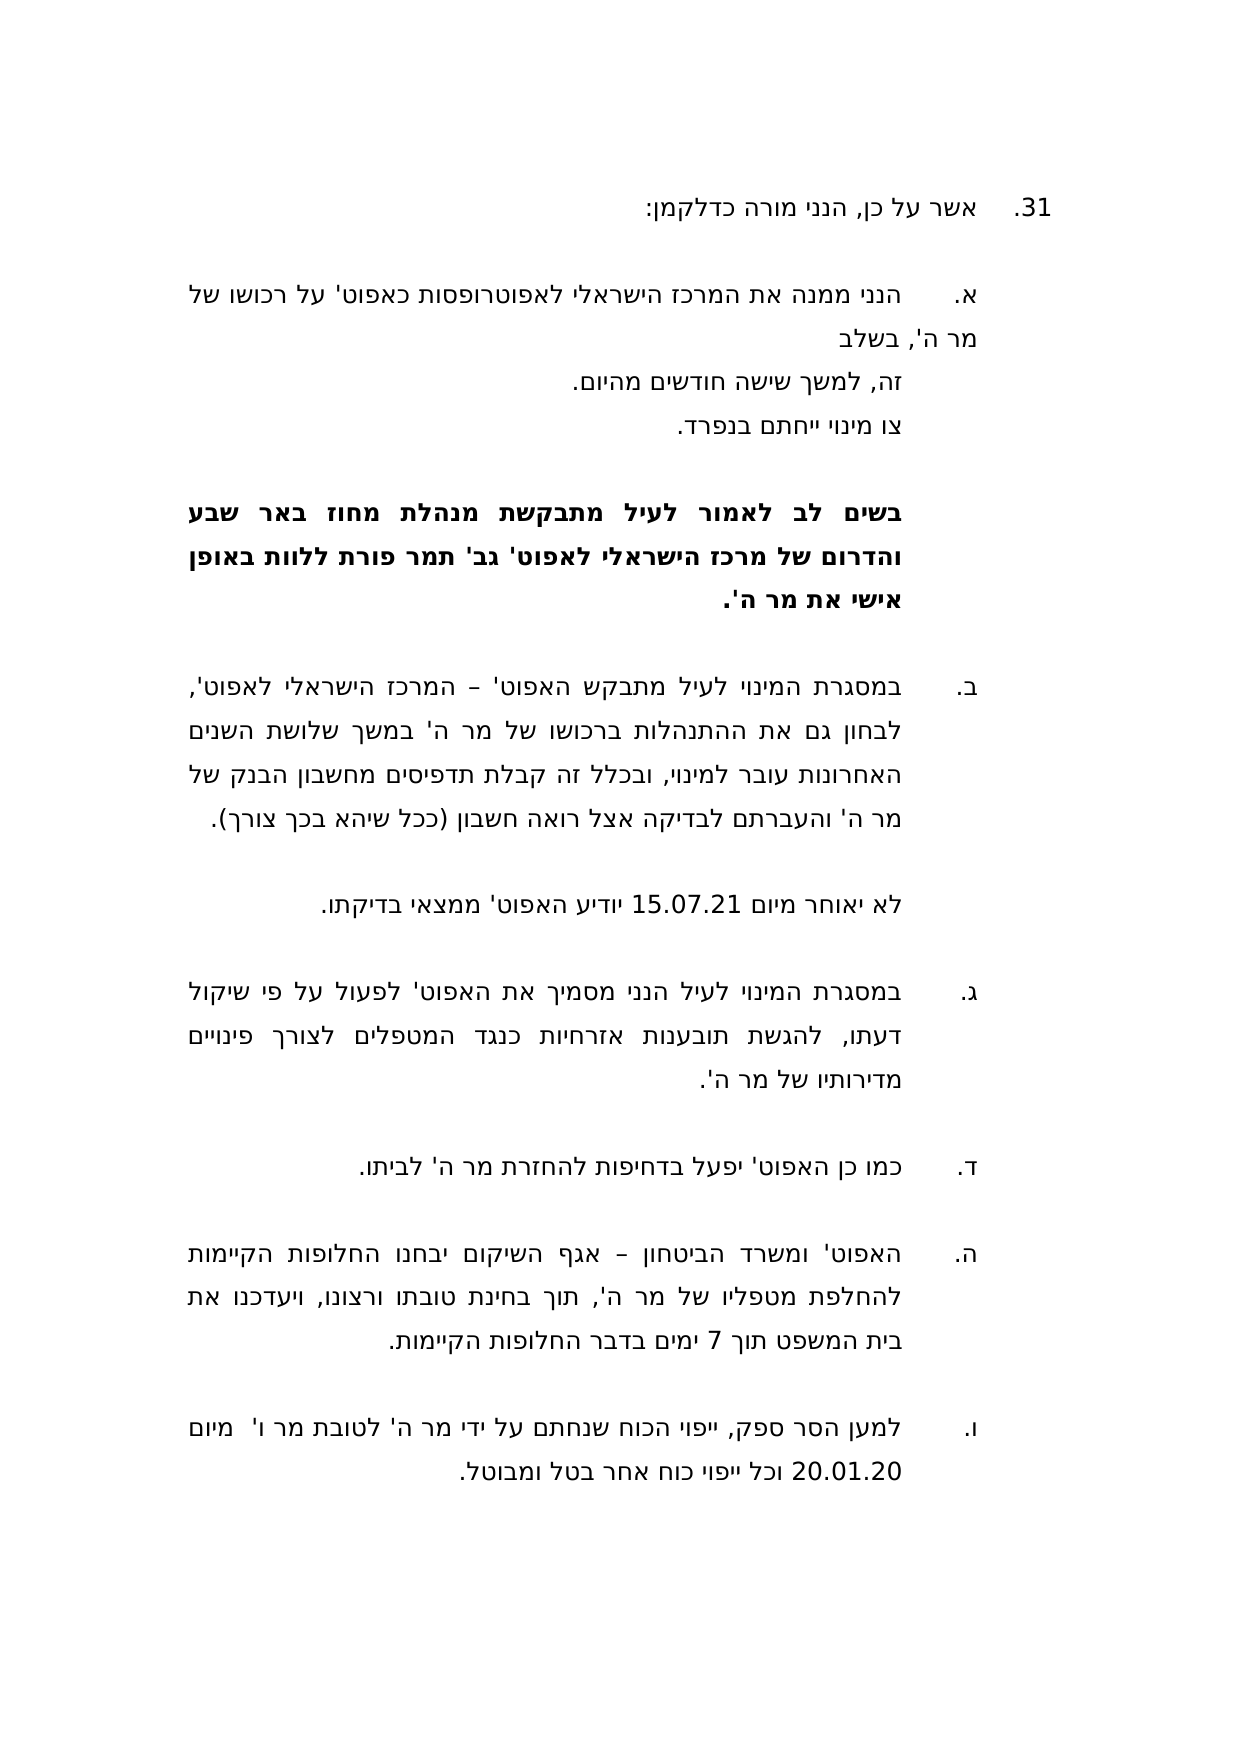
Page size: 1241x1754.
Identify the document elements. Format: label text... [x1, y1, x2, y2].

text צו מינוי ייחתם בנפרד. [187, 411, 1053, 440]
text זה, למשך שישה חודשים מהיום. [187, 367, 1053, 397]
text ו. למען הסר ספק, ייפוי הכוח שנחתם על ידי מר ה' לטובת מר ו' מיום 20.01.20 וכל ייפוי כוח אחר בטל ומבוטל. [187, 1413, 978, 1486]
text ה. האפוט' ומשרד הביטחון – אגף השיקום יבחנו החלופות הקיימות להחלפת מטפליו של מר ה', תוך בחינת טובתו ורצונו, ויעדכנו את בית המשפט תוך 7 ימים בדבר החלופות הקיימות. [187, 1239, 978, 1355]
text ג. במסגרת המינוי לעיל הנני מסמיך את האפוט' לפעול על פי שיקול דעתו, להגשת תובענות אזרחיות כנגד המטפלים לצורך פינויים מדירותיו של מר ה'. [187, 977, 978, 1094]
text בשים לב לאמור לעיל מתבקשת מנהלת מחוז באר שבע והדרום של מרכז הישראלי לאפוט' גב' תמר פורת ללוות באופן אישי את מר ה'. [187, 498, 978, 615]
text ד. כמו כן האפוט' יפעל בדחיפות להחזרת מר ה' לביתו. [187, 1152, 978, 1181]
text א. הנני ממנה את המרכז הישראלי לאפוטרופסות כאפוט' על רכושו של מר ה', בשלב [187, 280, 1053, 353]
text 31. אשר על כן, הנני מורה כדלקמן: [187, 193, 1053, 222]
text לא יאוחר מיום 15.07.21 יודיע האפוט' ממצאי בדיקתו. [187, 891, 1053, 920]
text ב. במסגרת המינוי לעיל מתבקש האפוט' – המרכז הישראלי לאפוט', לבחון גם את ההתנהלות ברכושו של מר ה' במשך שלושת השנים האחרונות עובר למינוי, ובכלל זה קבלת תדפיסים מחשבון הבנק של מר ה' והעברתם לבדיקה אצל רואה חשבון (ככל שיהא בכך צורך). [187, 672, 978, 833]
